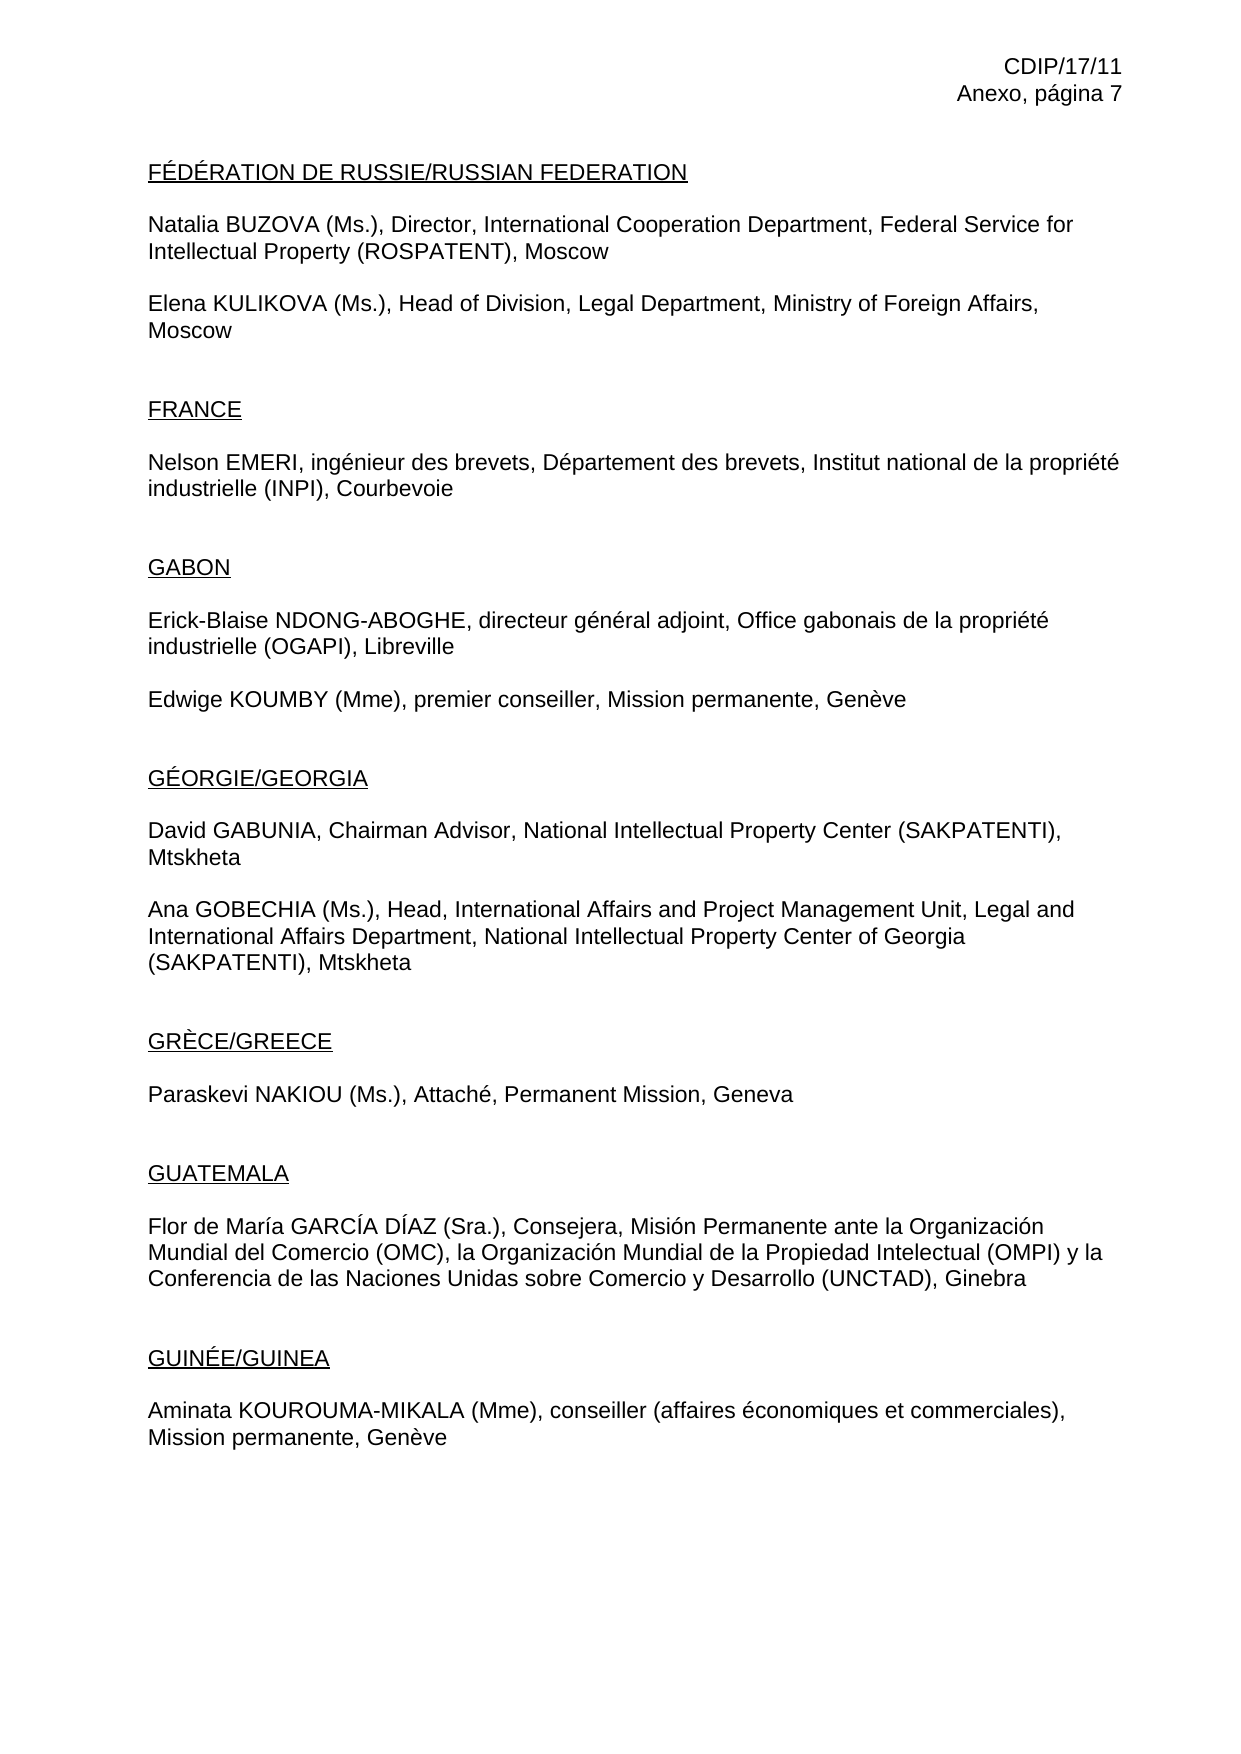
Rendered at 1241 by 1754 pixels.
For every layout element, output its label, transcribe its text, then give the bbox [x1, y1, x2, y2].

text Erick-Blaise NDONG-ABOGHE, directeur général adjoint, Office gabonais de la propriété industrielle (OGAPI), Libreville [148, 607, 1122, 659]
text Elena KULIKOVA (Ms.), Head of Division, Legal Department, Ministry of Foreign Affairs, Moscow [148, 290, 1122, 343]
text Edwige KOUMBY (Mme), premier conseiller, Mission permanente, Genève [148, 686, 1122, 712]
text David GABUNIA, Chairman Advisor, National Intellectual Property Center (SAKPATENTI), Mtskheta [148, 817, 1122, 870]
text Nelson EMERI, ingénieur des brevets, Département des brevets, Institut national de la propriété industrielle (INPI), Courbevoie [148, 448, 1122, 501]
text GRÈCE/GREECE [148, 1028, 1122, 1054]
text GUINÉE/GUINEA [148, 1344, 1122, 1371]
text Ana GOBECHIA (Ms.), Head, International Affairs and Project Management Unit, Legal and International Affairs Department, National Intellectual Property Center of Georgia (SAKPATENTI), Mtskheta [148, 896, 1122, 976]
text FÉDÉRATION DE RUSSIE/RUSSIAN FEDERATION [148, 158, 1122, 185]
text Flor de María GARCÍA DÍAZ (Sra.), Consejera, Misión Permanente ante la Organización Mundial del Comercio (OMC), la Organización Mundial de la Propiedad Intelectual (OMPI) y la Conferencia de las Naciones Unidas sobre Comercio y Desarrollo (UNCTAD), Ginebra [148, 1213, 1122, 1292]
text GUATEMALA [148, 1160, 1122, 1186]
text Aminata KOUROUMA-MIKALA (Mme), conseiller (affaires économiques et commerciales), Mission permanente, Genève [148, 1397, 1122, 1450]
text FRANCE [148, 396, 1122, 422]
text Natalia BUZOVA (Ms.), Director, International Cooperation Department, Federal Service for Intellectual Property (ROSPATENT), Moscow [148, 211, 1122, 264]
text GABON [148, 554, 1122, 580]
text Paraskevi NAKIOU (Ms.), Attaché, Permanent Mission, Geneva [148, 1081, 1122, 1107]
text GÉORGIE/GEORGIA [148, 765, 1122, 791]
